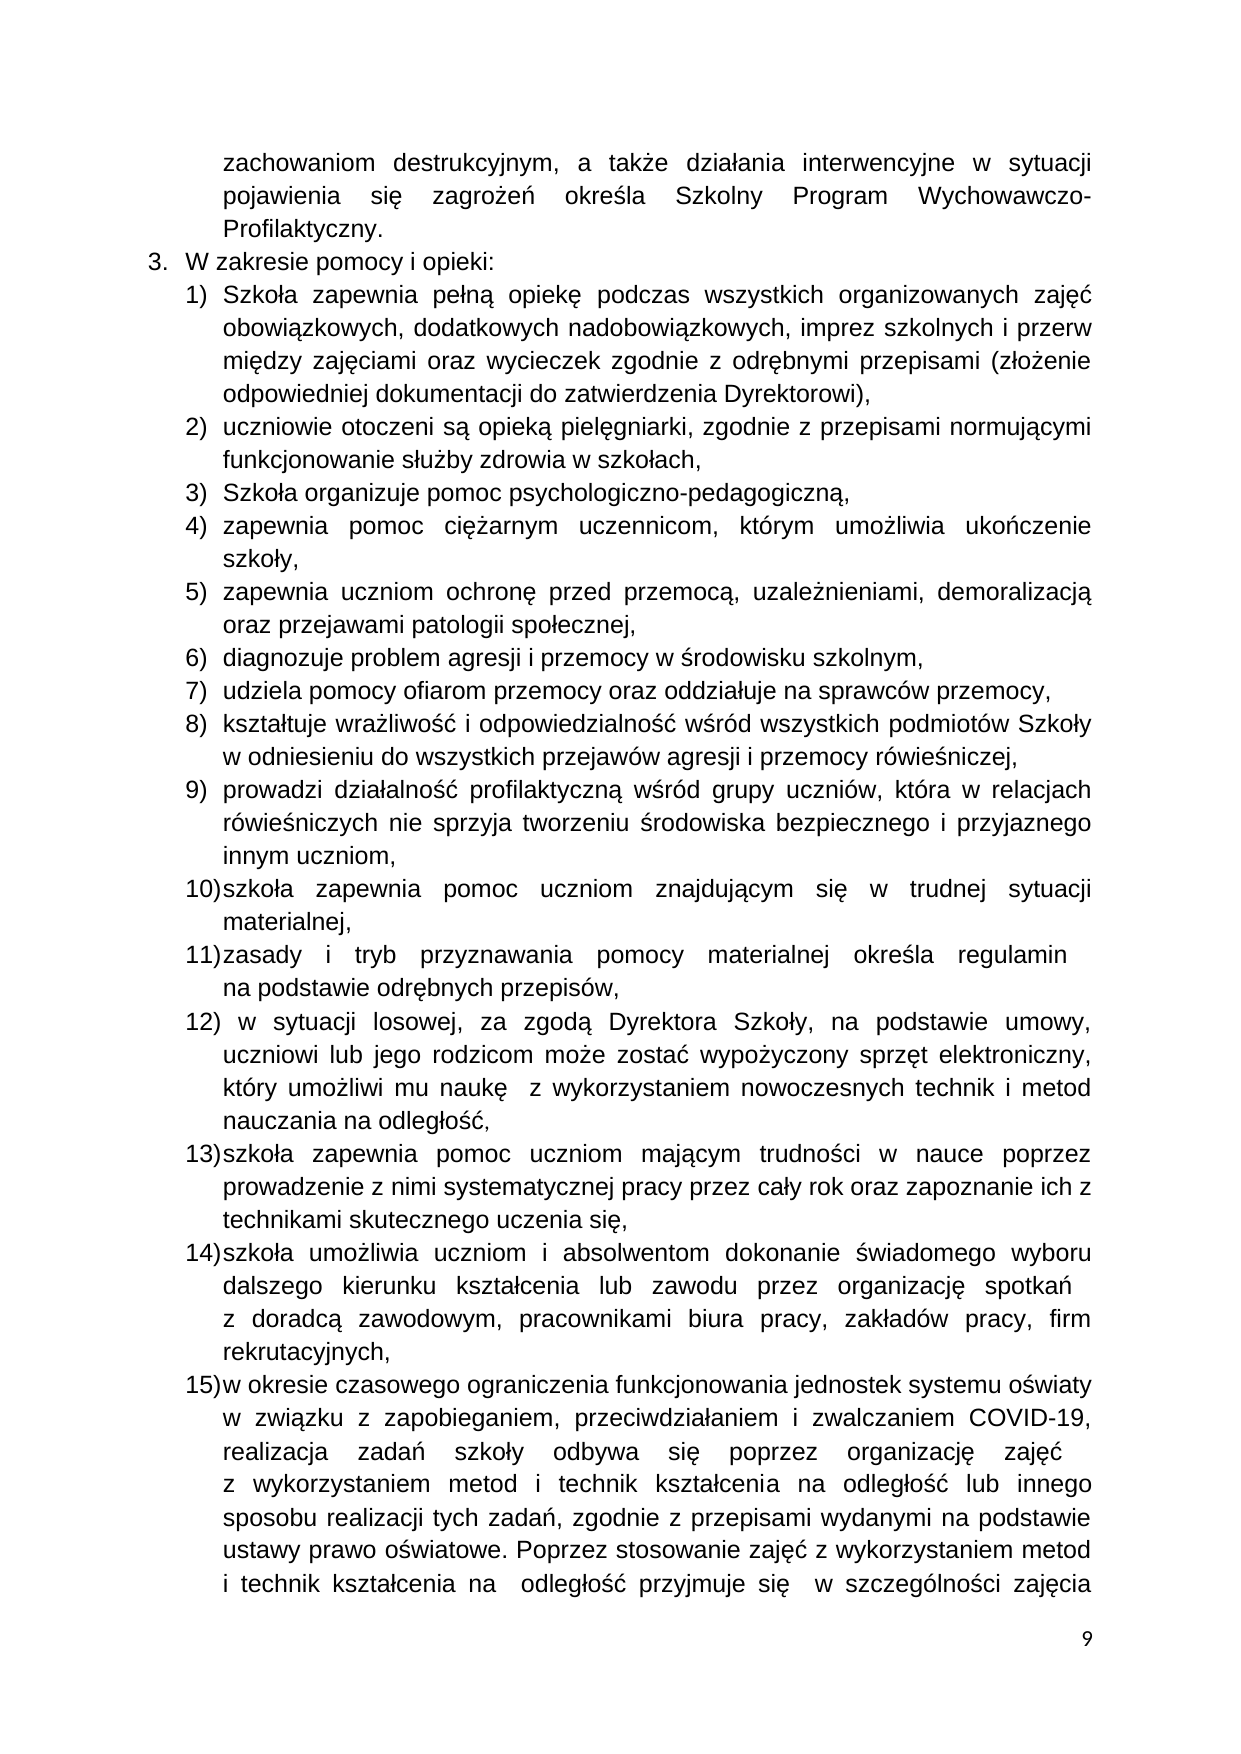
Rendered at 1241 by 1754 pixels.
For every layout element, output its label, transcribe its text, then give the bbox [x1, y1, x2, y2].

list szkoła umożliwia uczniom i absolwentom dokonanie świadomego wyboru dalszego kierunku kształcenia lub zawodu przez organizację spotkań z doradcą zawodowym, pracownikami biura pracy, zakładów pracy, firm rekrutacyjnych, [185, 1238, 1093, 1366]
list Szkoła zapewnia pełną opiekę podczas wszystkich organizowanych zajęć obowiązkowych, dodatkowych nadobowiązkowych, imprez szkolnych i przerw między zajęciami oraz wycieczek zgodnie z odrębnymi przepisami (złożenie odpowiedniej dokumentacji do zatwierdzenia Dyrektorowi), [185, 280, 1093, 407]
list prowadzi działalność profilaktyczną wśród grupy uczniów, która w relacjach rówieśniczych nie sprzyja tworzeniu środowiska bezpiecznego i przyjaznego innym uczniom, [185, 775, 1093, 870]
list kształtuje wrażliwość i odpowiedzialność wśród wszystkich podmiotów Szkoły w odniesieniu do wszystkich przejawów agresji i przemocy rówieśniczej, [185, 709, 1093, 771]
list szkoła zapewnia pomoc uczniom mającym trudności w nauce poprzez prowadzenie z nimi systematycznej pracy przez cały rok oraz zapoznanie ich z technikami skutecznego uczenia się, [185, 1139, 1093, 1234]
list zapewnia pomoc ciężarnym uczennicom, którym umożliwia ukończenie szkoły, [185, 511, 1093, 573]
list szkoła zapewnia pomoc uczniom znajdującym się w trudnej sytuacji materialnej, [185, 874, 1093, 936]
list Szkoła organizuje pomoc psychologiczno-pedagogiczną, [185, 478, 1093, 507]
list uczniowie otoczeni są opieką pielęgniarki, zgodnie z przepisami normującymi funkcjonowanie służby zdrowia w szkołach, [185, 412, 1093, 473]
list udziela pomocy ofiarom przemocy oraz oddziałuje na sprawców przemocy, [185, 676, 1093, 705]
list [185, 1370, 1093, 1597]
list W zakresie pomocy i opieki: [148, 247, 1093, 275]
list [185, 148, 1093, 242]
list zapewnia uczniom ochronę przed przemocą, uzależnieniami, demoralizacją oraz przejawami patologii społecznej, [185, 577, 1093, 639]
list zasady i tryb przyznawania pomocy materialnej określa regulamin na podstawie odrębnych przepisów, [185, 940, 1093, 1002]
list diagnozuje problem agresji i przemocy w środowisku szkolnym, [185, 643, 1093, 672]
list w sytuacji losowej, za zgodą Dyrektora Szkoły, na podstawie umowy, uczniowi lub jego rodzicom może zostać wypożyczony sprzęt elektroniczny, który umożliwi mu naukę z wykorzystaniem nowoczesnych technik i metod nauczania na odległość, [185, 1007, 1093, 1135]
